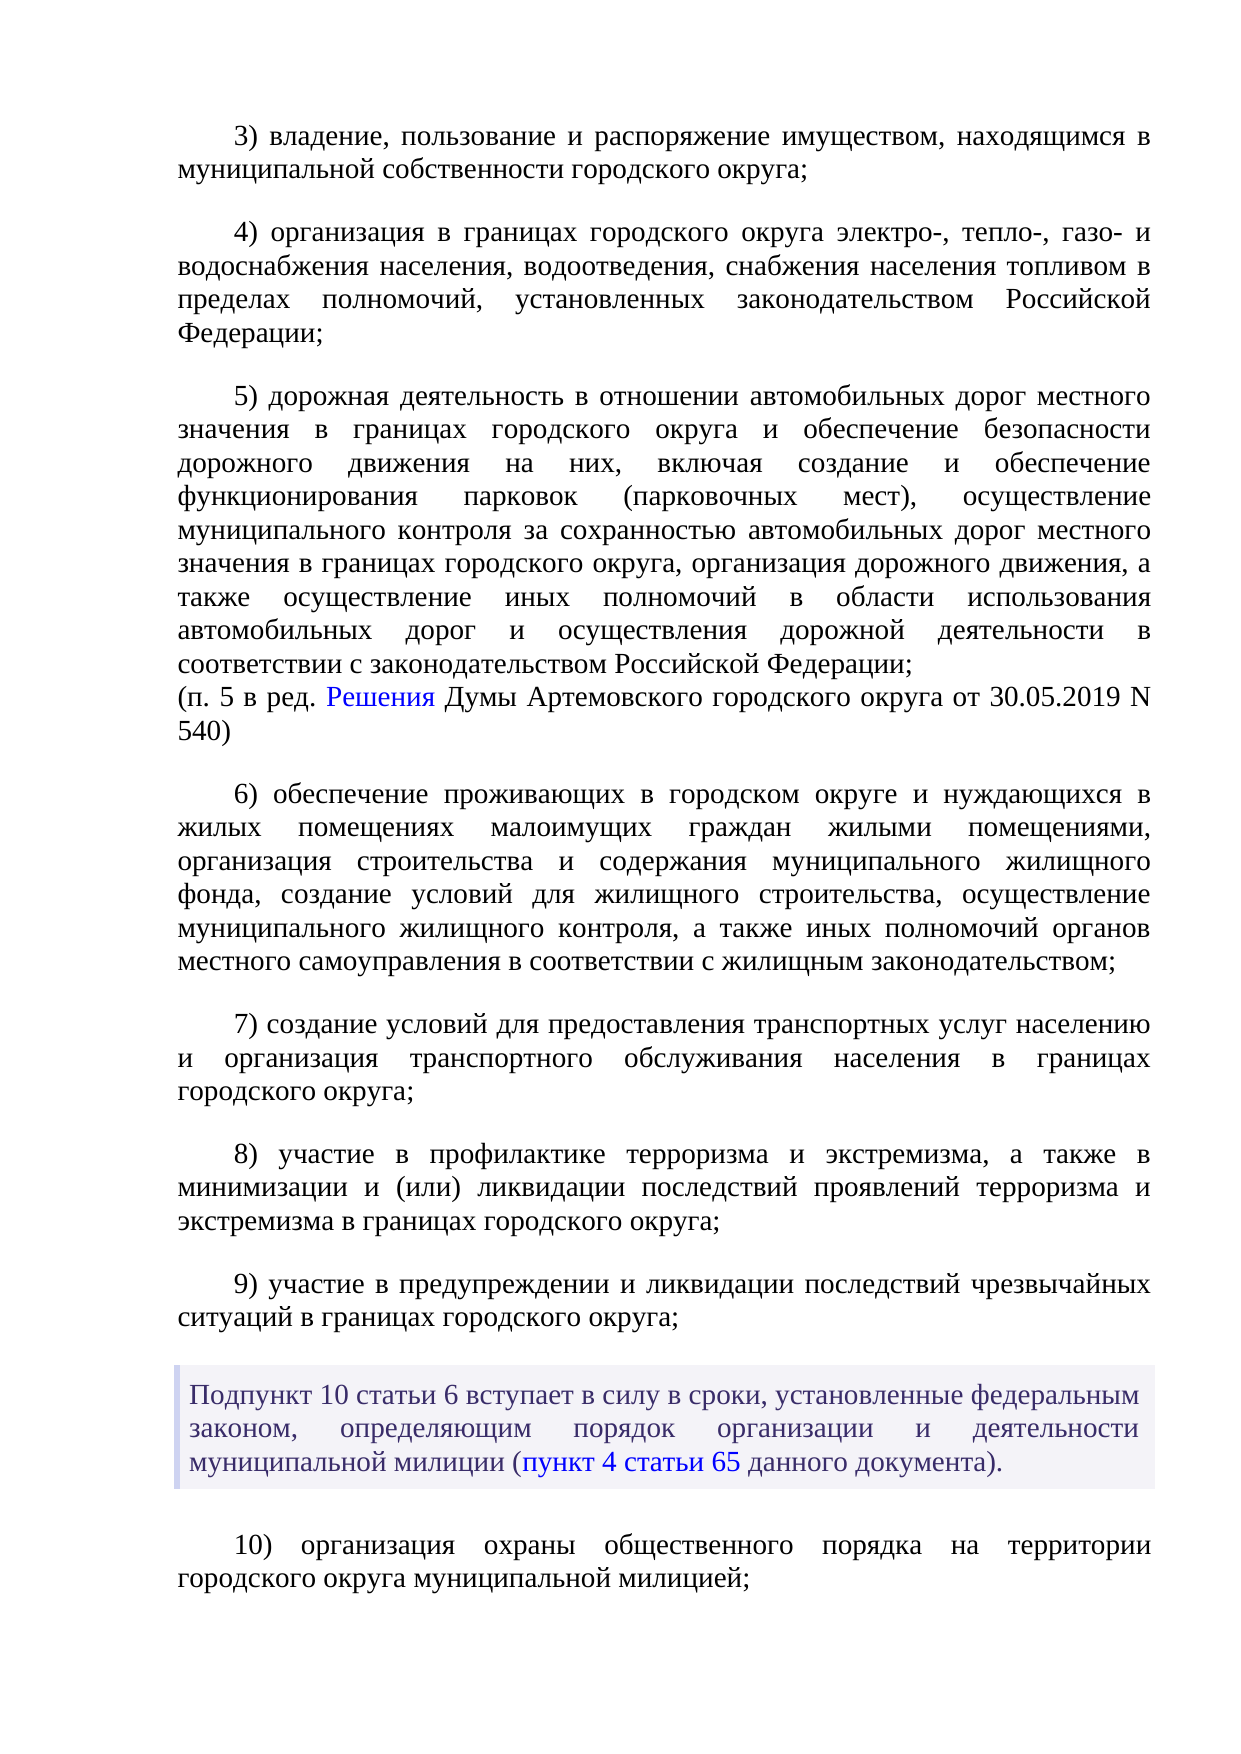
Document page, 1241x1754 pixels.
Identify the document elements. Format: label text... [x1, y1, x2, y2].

text 3) владение, пользование и распоряжение имуществом, находящимся в муниципальной собственности городского округа; [177, 118, 1152, 185]
text 4) организация в границах городского округа электро-, тепло-, газо- и водоснабжения населения, водоотведения, снабжения населения топливом в пределах полномочий, установленных законодательством Российской Федерации; [177, 214, 1152, 348]
text 5) дорожная деятельность в отношении автомобильных дорог местного значения в границах городского округа и обеспечение безопасности дорожного движения на них, включая создание и обеспечение функционирования парковок (парковочных мест), осуществление муниципального контроля за сохранностью автомобильных дорог местного значения в границах городского округа, организация дорожного движения, а также осуществление иных полномочий в области использования автомобильных дорог и осуществления дорожной деятельности в соответствии с законодательством Российской Федерации; [177, 378, 1152, 679]
text 9) участие в предупреждении и ликвидации последствий чрезвычайных ситуаций в границах городского округа; [177, 1266, 1152, 1333]
text 8) участие в профилактике терроризма и экстремизма, а также в минимизации и (или) ликвидации последствий проявлений терроризма и экстремизма в границах городского округа; [177, 1136, 1152, 1237]
text (п. 5 в ред. Решения Думы Артемовского городского округа от 30.05.2019 N 540) [177, 679, 1152, 747]
text 7) создание условий для предоставления транспортных услуг населению и организация транспортного обслуживания населения в границах городского округа; [177, 1006, 1152, 1107]
table_header Подпункт 10 статьи 6 вступает в силу в сроки, установленные федеральным законом, определяющим порядок организации и деятельности муниципальной милиции (пункт 4 статьи 65 данного документа). [180, 1365, 1149, 1489]
text 10) организация охраны общественного порядка на территории городского округа муниципальной милицией; [177, 1527, 1152, 1594]
text 6) обеспечение проживающих в городском округе и нуждающихся в жилых помещениях малоимущих граждан жилыми помещениями, организация строительства и содержания муниципального жилищного фонда, создание условий для жилищного строительства, осуществление муниципального жилищного контроля, а также иных полномочий органов местного самоуправления в соответствии с жилищным законодательством; [177, 776, 1152, 977]
